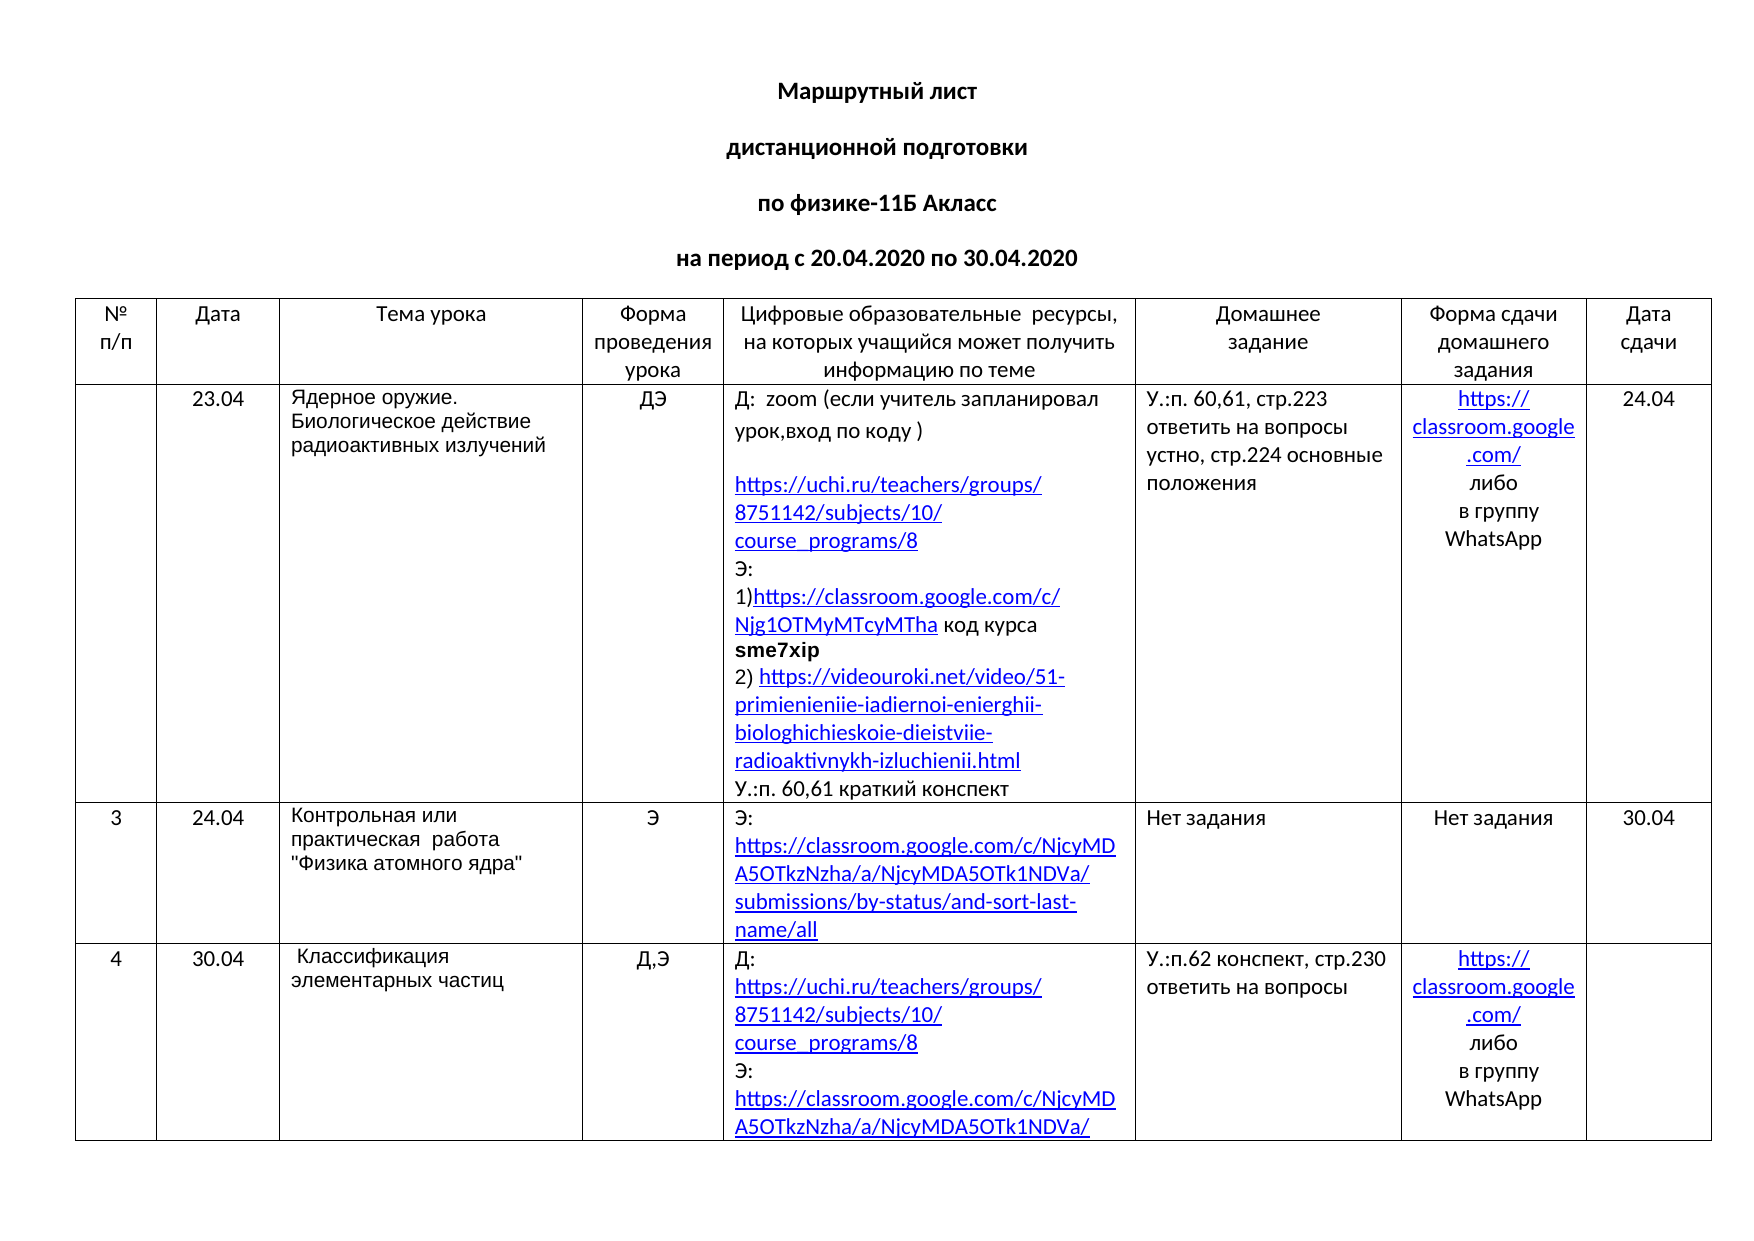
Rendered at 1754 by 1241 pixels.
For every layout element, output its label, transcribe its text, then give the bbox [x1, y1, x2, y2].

text дистанционной подготовки [75, 131, 1679, 161]
text по физике-11Б Акласс [75, 187, 1679, 217]
table_header Форма проведения урока [583, 299, 723, 383]
table_cell 30.04 [157, 944, 279, 1140]
table_cell Д: zoom (если учитель запланировал урок,вход по коду ) https://uchi.ru/teachers/groups/8751142/subjects/10/course_programs/8 Э: 1)https://classroom.google.com/c/Njg1OTMyMTcyMTha код курса sme7xip 2) https://videouroki.net/video/51-primienieniie-iadiernoi-enierghii-biologhichieskoie-dieistviie-radioaktivnykh-izluchienii.html У.:п. 60,61 краткий конспект [724, 385, 1135, 802]
table_cell Контрольная или практическая работа "Физика атомного ядра" [280, 803, 582, 943]
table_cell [1402, 944, 1586, 1140]
table_cell https://classroom.google.com/ либо в группу WhatsApp [1402, 385, 1586, 802]
table_cell Д,Э [583, 944, 723, 1140]
table_cell Э [583, 803, 723, 943]
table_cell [724, 944, 1135, 1140]
table_header Домашнее задание [1136, 299, 1401, 383]
table_header Тема урока [280, 299, 582, 383]
table_cell 24.04 [157, 803, 279, 943]
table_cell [280, 944, 582, 1140]
table_cell 23.04 [157, 385, 279, 802]
text Маршрутный лист [75, 75, 1679, 106]
table_cell Нет задания [1402, 803, 1586, 943]
table_cell [76, 385, 156, 802]
table_header № п/п [76, 299, 156, 383]
table_cell [1587, 944, 1711, 1140]
table_cell Э: https://classroom.google.com/c/NjcyMDA5OTkzNzha/a/NjcyMDA5OTk1NDVa/submissions/by-status/and-sort-last-name/all [724, 803, 1135, 943]
table_header Дата сдачи [1587, 299, 1711, 383]
table_header Цифровые образовательные ресурсы, на которых учащийся может получить информацию по теме [724, 299, 1135, 383]
table_cell 30.04 [1587, 803, 1711, 943]
table_cell 4 [76, 944, 156, 1140]
text на период с 20.04.2020 по 30.04.2020 [75, 242, 1679, 273]
table_cell Ядерное оружие. Биологическое действие радиоактивных излучений [280, 385, 582, 802]
table_header Форма сдачи домашнего задания [1402, 299, 1586, 383]
table_cell 3 [76, 803, 156, 943]
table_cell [1136, 944, 1401, 1140]
table_cell 24.04 [1587, 385, 1711, 802]
table_header Дата [157, 299, 279, 383]
table_cell У.:п. 60,61, стр.223 ответить на вопросы устно, стр.224 основные положения [1136, 385, 1401, 802]
table_cell Нет задания [1136, 803, 1401, 943]
table_cell ДЭ [583, 385, 723, 802]
